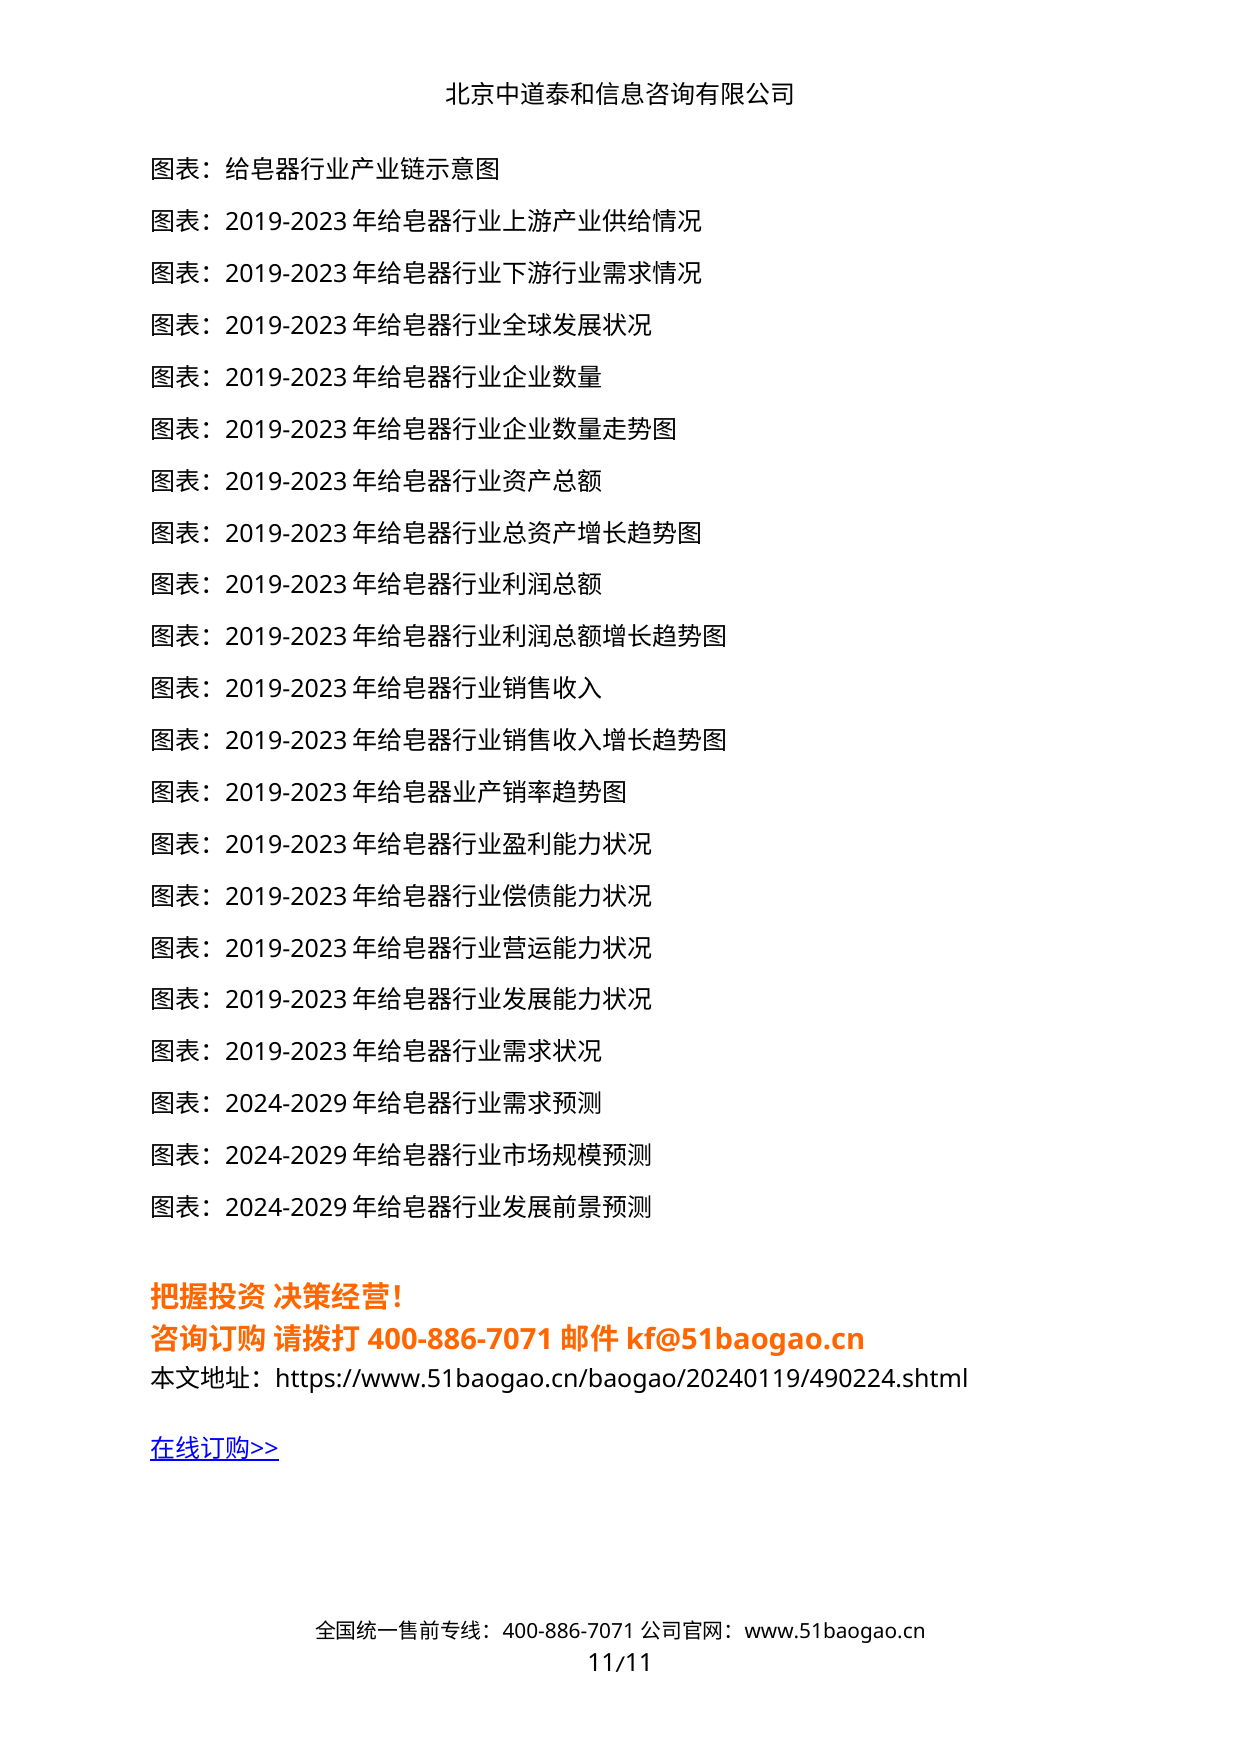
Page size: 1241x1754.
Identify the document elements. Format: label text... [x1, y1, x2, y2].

text 图表：2024-2029年给皂器行业需求预测 [150, 1084, 1090, 1120]
text 图表：2024-2029年给皂器行业市场规模预测 [150, 1136, 1090, 1172]
text 图表：2019-2023年给皂器行业销售收入 [150, 669, 1090, 705]
text 图表：2019-2023年给皂器行业企业数量走势图 [150, 409, 1090, 446]
text 图表：2019-2023年给皂器行业销售收入增长趋势图 [150, 721, 1090, 757]
text 图表：2019-2023年给皂器行业总资产增长趋势图 [150, 513, 1090, 549]
text 图表：2019-2023年给皂器行业资产总额 [150, 461, 1090, 497]
text 图表：2024-2029年给皂器行业发展前景预测 [150, 1187, 1090, 1224]
text 图表：2019-2023年给皂器行业全球发展状况 [150, 306, 1090, 342]
text 图表：给皂器行业产业链示意图 [150, 150, 1090, 186]
text 图表：2019-2023年给皂器行业偿债能力状况 [150, 876, 1090, 912]
text 图表：2019-2023年给皂器行业需求状况 [150, 1032, 1090, 1068]
text 图表：2019-2023年给皂器行业发展能力状况 [150, 980, 1090, 1016]
text 图表：2019-2023年给皂器行业利润总额增长趋势图 [150, 617, 1090, 653]
text 图表：2019-2023年给皂器业产销率趋势图 [150, 772, 1090, 809]
text 在线订购>> [150, 1394, 1090, 1465]
text 图表：2019-2023年给皂器行业下游行业需求情况 [150, 254, 1090, 290]
text 图表：2019-2023年给皂器行业上游产业供给情况 [150, 202, 1090, 238]
text 把握投资 决策经营！咨询订购 请拨打 400-886-7071 邮件 kf@51baogao.cn本文地址：https://www.51baogao.cn/baogao/20240119/490224.shtml [150, 1239, 1090, 1394]
text 图表：2019-2023年给皂器行业营运能力状况 [150, 928, 1090, 964]
text 图表：2019-2023年给皂器行业利润总额 [150, 565, 1090, 601]
text 图表：2019-2023年给皂器行业企业数量 [150, 357, 1090, 394]
text 图表：2019-2023年给皂器行业盈利能力状况 [150, 824, 1090, 861]
